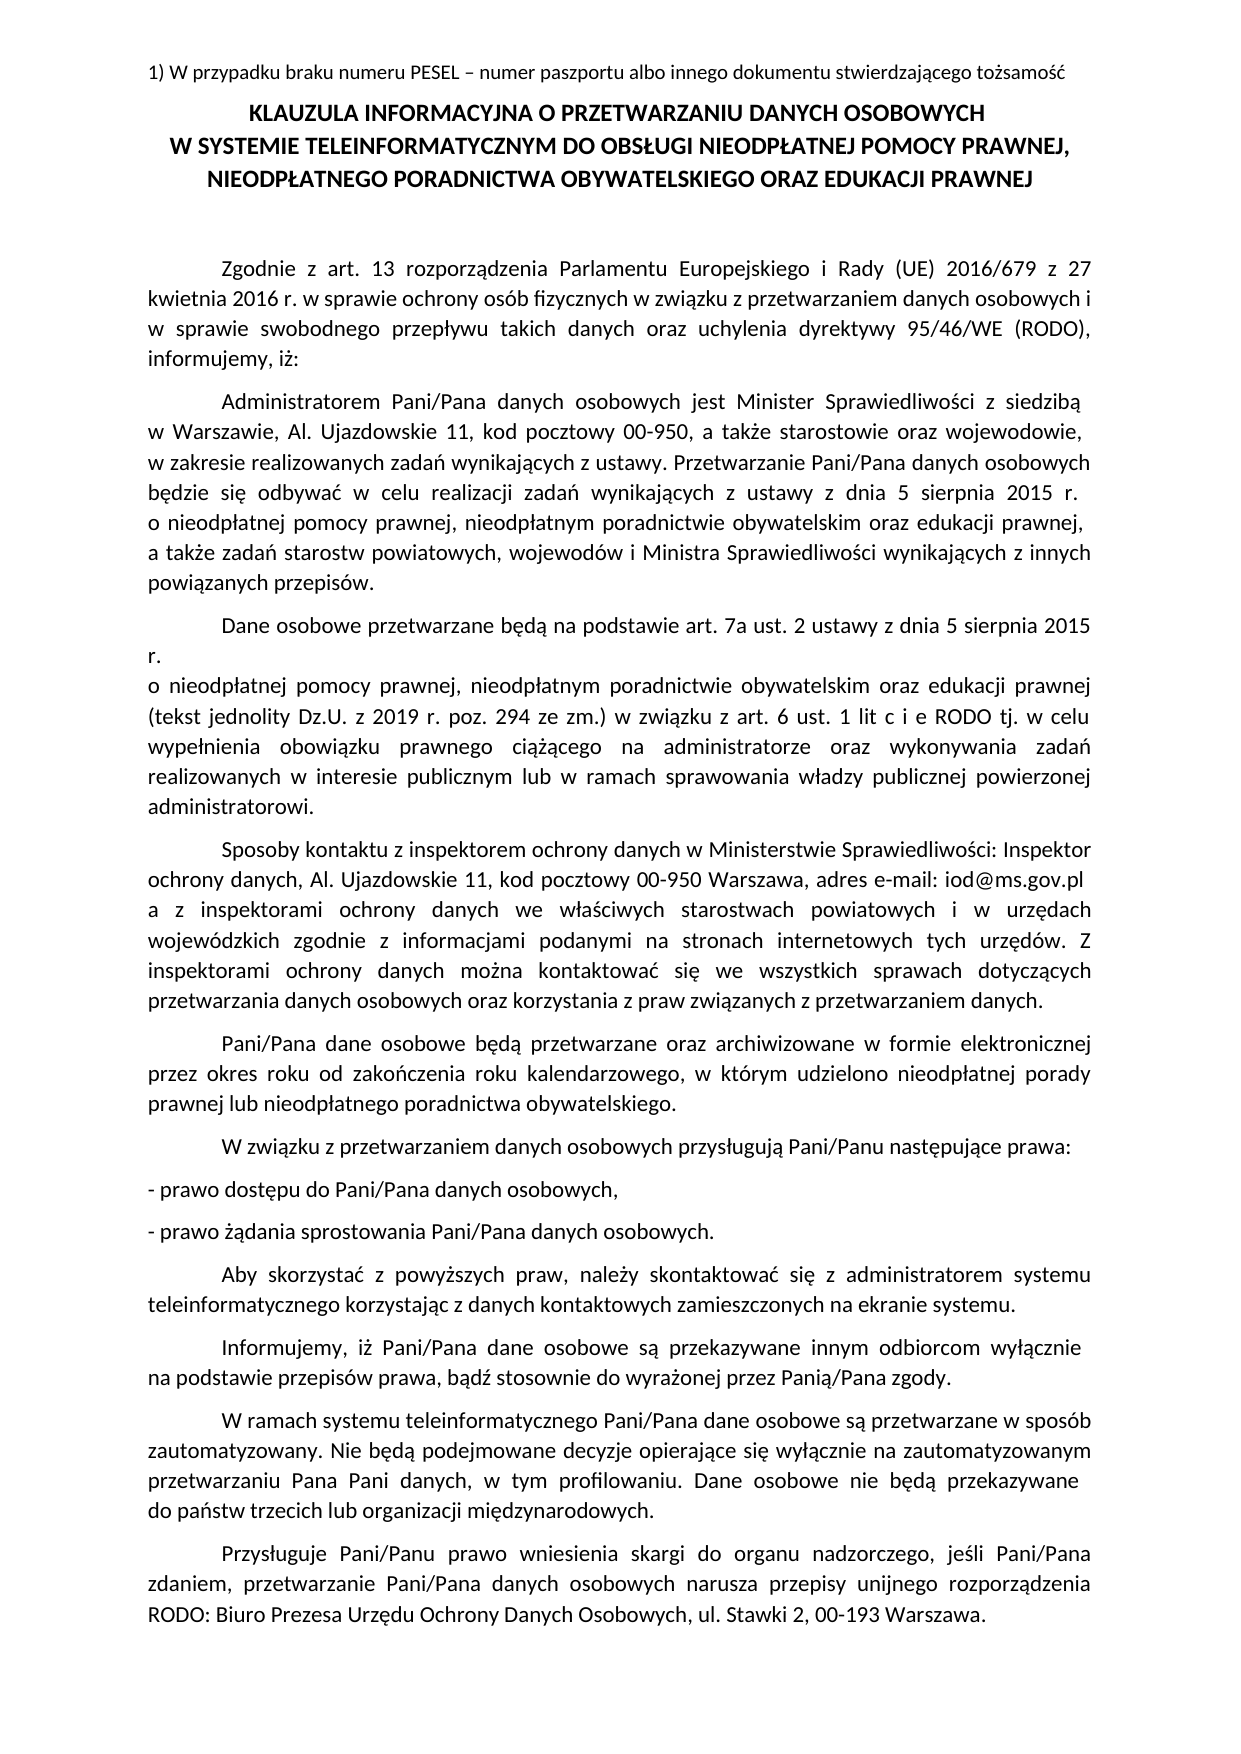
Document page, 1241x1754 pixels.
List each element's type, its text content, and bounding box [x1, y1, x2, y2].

text W związku z przetwarzaniem danych osobowych przysługują Pani/Panu następujące prawa: [148, 1132, 1093, 1160]
text Pani/Pana dane osobowe będą przetwarzane oraz archiwizowane w formie elektronicznej przez okres roku od zakończenia roku kalendarzowego, w którym udzielono nieodpłatnej porady prawnej lub nieodpłatnego poradnictwa obywatelskiego. [148, 1029, 1093, 1117]
text Zgodnie z art. 13 rozporządzenia Parlamentu Europejskiego i Rady (UE) 2016/679 z 27 kwietnia 2016 r. w sprawie ochrony osób fizycznych w związku z przetwarzaniem danych osobowych i w sprawie swobodnego przepływu takich danych oraz uchylenia dyrektywy 95/46/WE (RODO), informujemy, iż: [148, 254, 1093, 373]
text W ramach systemu teleinformatycznego Pani/Pana dane osobowe są przetwarzane w sposób zautomatyzowany. Nie będą podejmowane decyzje opierające się wyłącznie na zautomatyzowanym przetwarzaniu Pana Pani danych, w tym profilowaniu. Dane osobowe nie będą przekazywane do państw trzecich lub organizacji międzynarodowych. [148, 1406, 1093, 1525]
text Dane osobowe przetwarzane będą na podstawie art. 7a ust. 2 ustawy z dnia 5 sierpnia 2015 r. o nieodpłatnej pomocy prawnej, nieodpłatnym poradnictwie obywatelskim oraz edukacji prawnej (tekst jednolity Dz.U. z 2019 r. poz. 294 ze zm.) w związku z art. 6 ust. 1 lit c i e RODO tj. w celu wypełnienia obowiązku prawnego ciążącego na administratorze oraz wykonywania zadań realizowanych w interesie publicznym lub w ramach sprawowania władzy publicznej powierzonej administratorowi. [148, 611, 1093, 821]
text - prawo dostępu do Pani/Pana danych osobowych, [148, 1175, 1093, 1203]
text Sposoby kontaktu z inspektorem ochrony danych w Ministerstwie Sprawiedliwości: Inspektor ochrony danych, Al. Ujazdowskie 11, kod pocztowy 00-950 Warszawa, adres e-mail: iod@ms.gov.pl a z inspektorami ochrony danych we właściwych starostwach powiatowych i w urzędach wojewódzkich zgodnie z informacjami podanymi na stronach internetowych tych urzędów. Z inspektorami ochrony danych można kontaktować się we wszystkich sprawach dotyczących przetwarzania danych osobowych oraz korzystania z praw związanych z przetwarzaniem danych. [148, 835, 1093, 1014]
text Przysługuje Pani/Panu prawo wniesienia skargi do organu nadzorczego, jeśli Pani/Pana zdaniem, przetwarzanie Pani/Pana danych osobowych narusza przepisy unijnego rozporządzenia RODO: Biuro Prezesa Urzędu Ochrony Danych Osobowych, ul. Stawki 2, 00-193 Warszawa. [148, 1539, 1093, 1628]
text Administratorem Pani/Pana danych osobowych jest Minister Sprawiedliwości z siedzibą w Warszawie, Al. Ujazdowskie 11, kod pocztowy 00-950, a także starostowie oraz wojewodowie, w zakresie realizowanych zadań wynikających z ustawy. Przetwarzanie Pani/Pana danych osobowych będzie się odbywać w celu realizacji zadań wynikających z ustawy z dnia 5 sierpnia 2015 r. o nieodpłatnej pomocy prawnej, nieodpłatnym poradnictwie obywatelskim oraz edukacji prawnej, a także zadań starostw powiatowych, wojewodów i Ministra Sprawiedliwości wynikających z innych powiązanych przepisów. [148, 387, 1093, 597]
text Informujemy, iż Pani/Pana dane osobowe są przekazywane innym odbiorcom wyłącznie na podstawie przepisów prawa, bądź stosownie do wyrażonej przez Panią/Pana zgody. [148, 1333, 1093, 1391]
text Aby skorzystać z powyższych praw, należy skontaktować się z administratorem systemu teleinformatycznego korzystając z danych kontaktowych zamieszczonych na ekranie systemu. [148, 1260, 1093, 1318]
text KLAUZULA INFORMACYJNA O PRZETWARZANIU DANYCH OSOBOWYCH W SYSTEMIE TELEINFORMATYCZNYM DO OBSŁUGI NIEODPŁATNEJ POMOCY PRAWNEJ, NIEODPŁATNEGO PORADNICTWA OBYWATELSKIEGO ORAZ EDUKACJI PRAWNEJ [148, 97, 1093, 194]
text - prawo żądania sprostowania Pani/Pana danych osobowych. [148, 1217, 1093, 1246]
text 1) W przypadku braku numeru PESEL – numer paszportu albo innego dokumentu stwierdzającego tożsamość [148, 59, 1093, 85]
